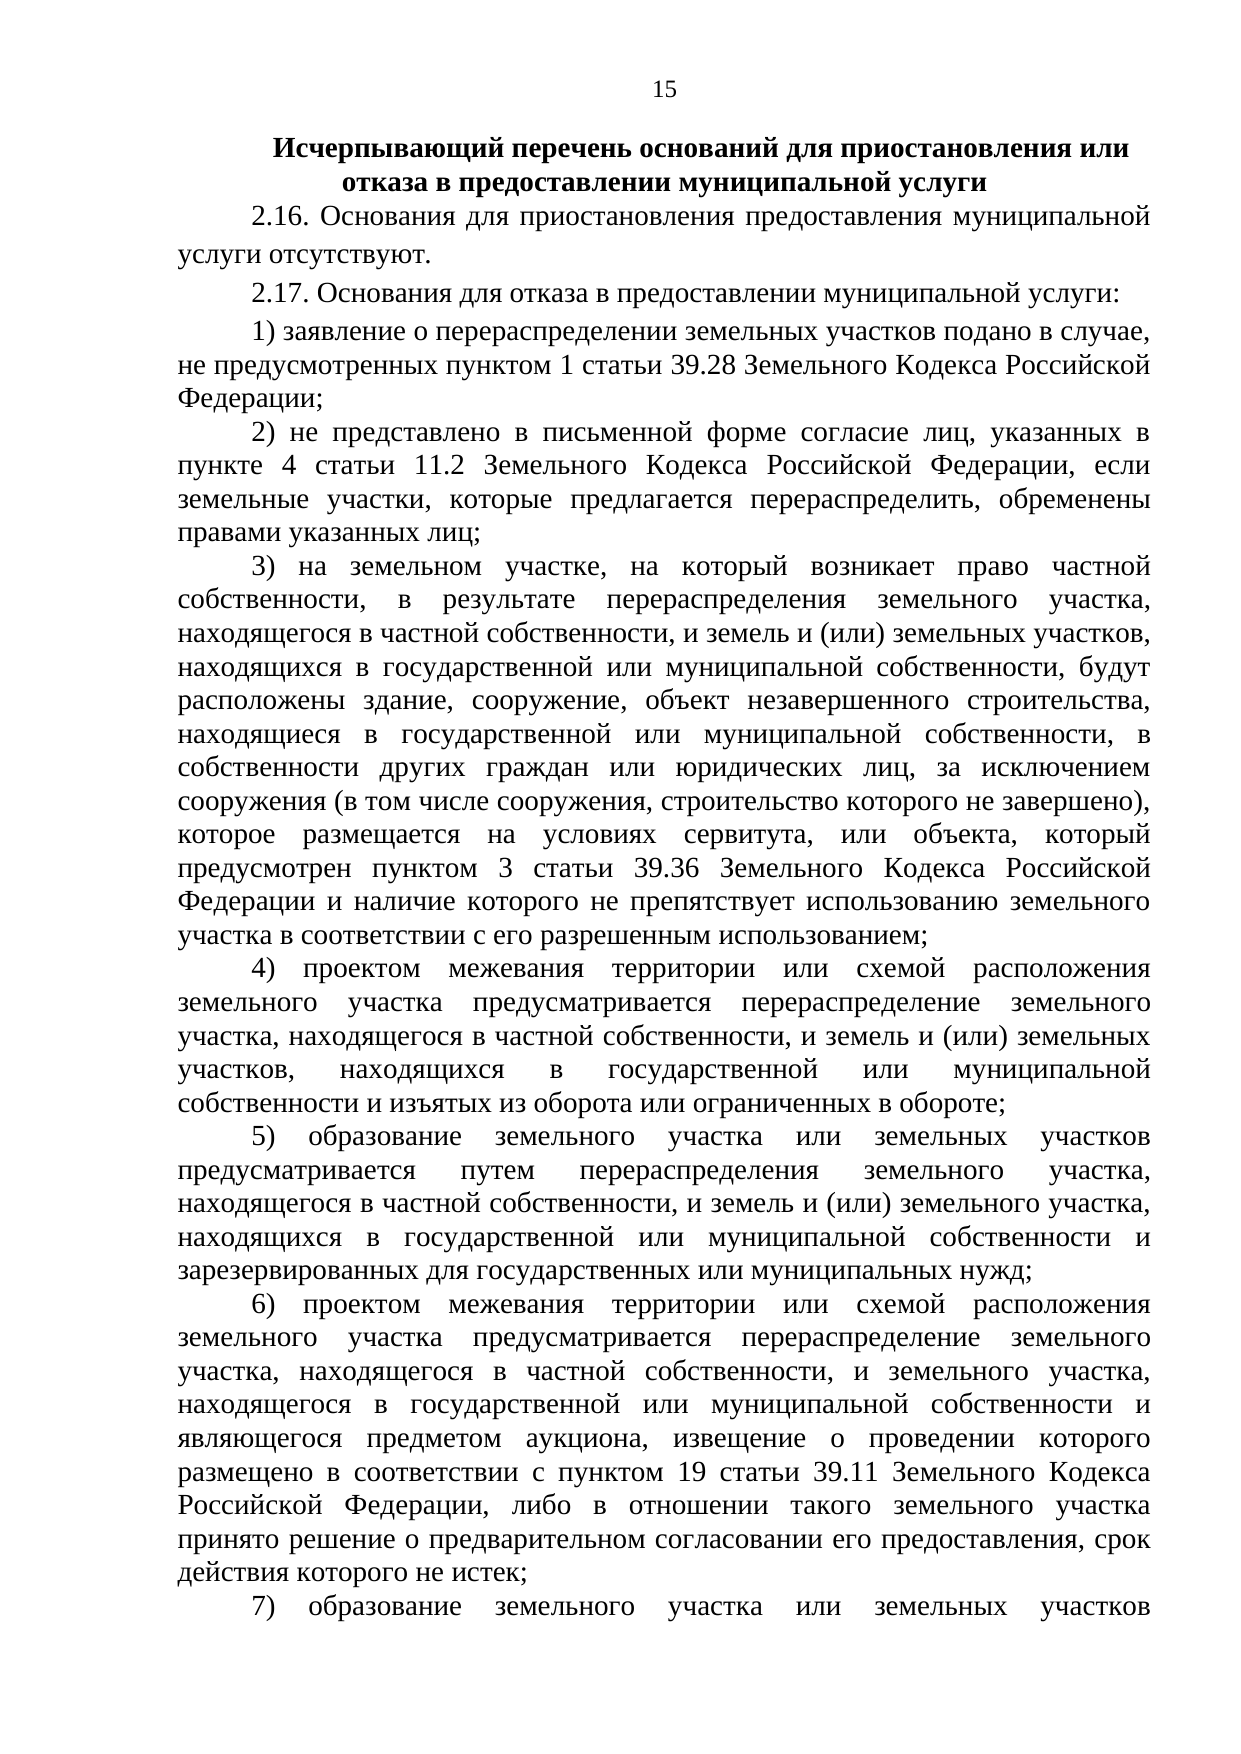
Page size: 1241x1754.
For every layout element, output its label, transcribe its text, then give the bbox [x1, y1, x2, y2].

text 2) не представлено в письменной форме согласие лиц, указанных в пункте 4 статьи 11.2 Земельного Кодекса Российской Федерации, если земельные участки, которые предлагается перераспределить, обременены правами указанных лиц; [177, 414, 1152, 548]
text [177, 1588, 1152, 1621]
text 6) проектом межевания территории или схемой расположения земельного участка предусматривается перераспределение земельного участка, находящегося в частной собственности, и земельного участка, находящегося в государственной или муниципальной собственности и являющегося предметом аукциона, извещение о проведении которого размещено в соответствии с пунктом 19 статьи 39.11 Земельного Кодекса Российской Федерации, либо в отношении такого земельного участка принято решение о предварительном согласовании его предоставления, срок действия которого не истек; [177, 1286, 1152, 1588]
text 4) проектом межевания территории или схемой расположения земельного участка предусматривается перераспределение земельного участка, находящегося в частной собственности, и земель и (или) земельных участков, находящихся в государственной или муниципальной собственности и изъятых из оборота или ограниченных в обороте; [177, 951, 1152, 1118]
text Исчерпывающий перечень оснований для приостановления или отказа в предоставлении муниципальной услуги [177, 131, 1152, 198]
text 2.17. Основания для отказа в предоставлении муниципальной услуги: [177, 275, 1152, 308]
text 3) на земельном участке, на который возникает право частной собственности, в результате перераспределения земельного участка, находящегося в частной собственности, и земель и (или) земельных участков, находящихся в государственной или муниципальной собственности, будут расположены здание, сооружение, объект незавершенного строительства, находящиеся в государственной или муниципальной собственности, в собственности других граждан или юридических лиц, за исключением сооружения (в том числе сооружения, строительство которого не завершено), которое размещается на условиях сервитута, или объекта, который предусмотрен пунктом 3 статьи 39.36 Земельного Кодекса Российской Федерации и наличие которого не препятствует использованию земельного участка в соответствии с его разрешенным использованием; [177, 548, 1152, 951]
text 5) образование земельного участка или земельных участков предусматривается путем перераспределения земельного участка, находящегося в частной собственности, и земель и (или) земельного участка, находящихся в государственной или муниципальной собственности и зарезервированных для государственных или муниципальных нужд; [177, 1118, 1152, 1286]
text 1) заявление о перераспределении земельных участков подано в случае, не предусмотренных пунктом 1 статьи 39.28 Земельного Кодекса Российской Федерации; [177, 313, 1152, 414]
text 2.16. Основания для приостановления предоставления муниципальной услуги отсутствуют. [177, 198, 1152, 270]
